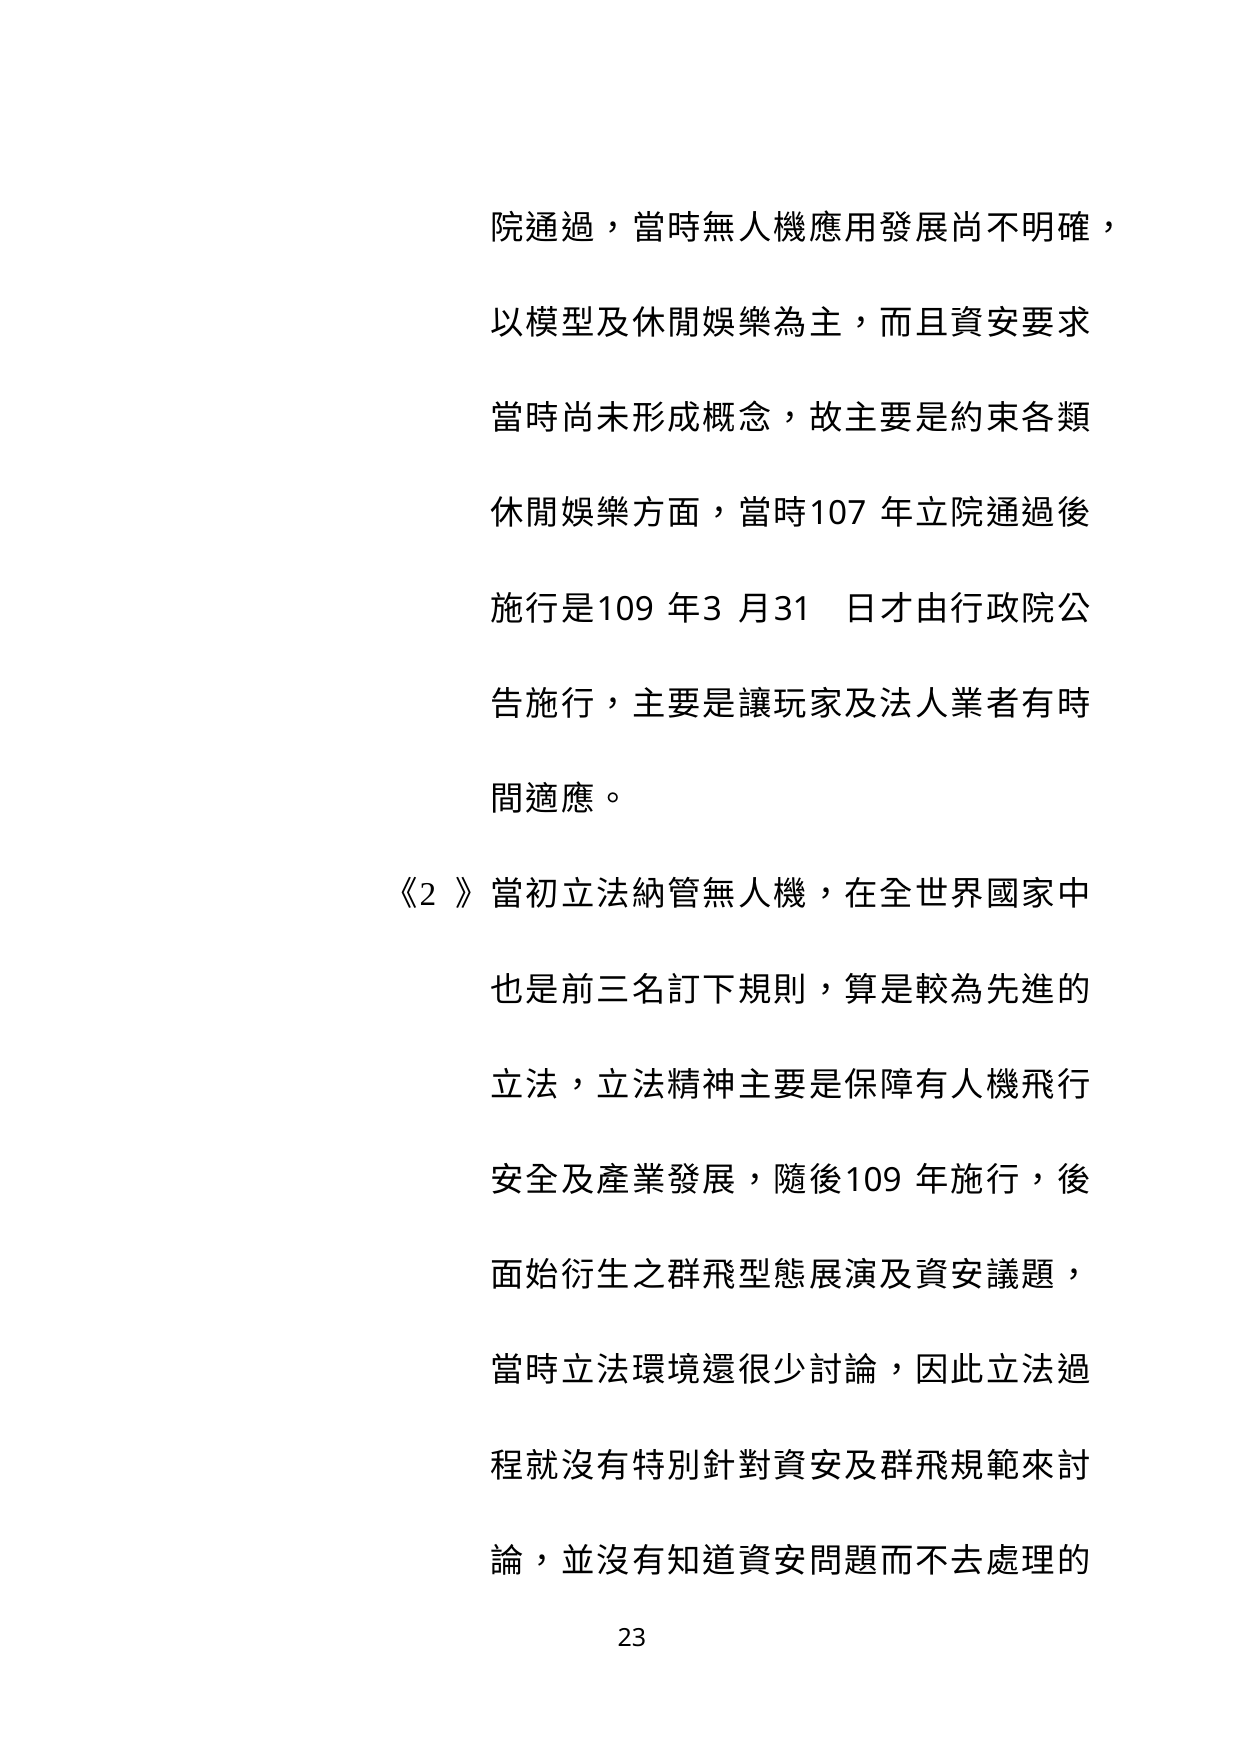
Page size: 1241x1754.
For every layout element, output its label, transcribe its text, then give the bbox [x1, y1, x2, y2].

subtitle 當初立法納管無人機，在全世界國家中也是前三名訂下規則，算是較為先進的立法，立法精神主要是保障有人機飛行安全及產業發展，隨後109年施行，後面始衍生之群飛型態展演及資安議題，當時立法環境還很少討論，因此立法過程就沒有特別針對資安及群飛規範來討論，並沒有知道資安問題而不去處理的情況。 [366, 844, 1092, 1605]
subtitle 有關無人機管理立法過程雖於107年立院通過，當時無人機應用發展尚不明確，以模型及休閒娛樂為主，而且資安要求當時尚未形成概念，故主要是約束各類休閒娛樂方面，當時107年立院通過後施行是109年3月31日才由行政院公告施行，主要是讓玩家及法人業者有時間適應。 [366, 177, 1092, 844]
